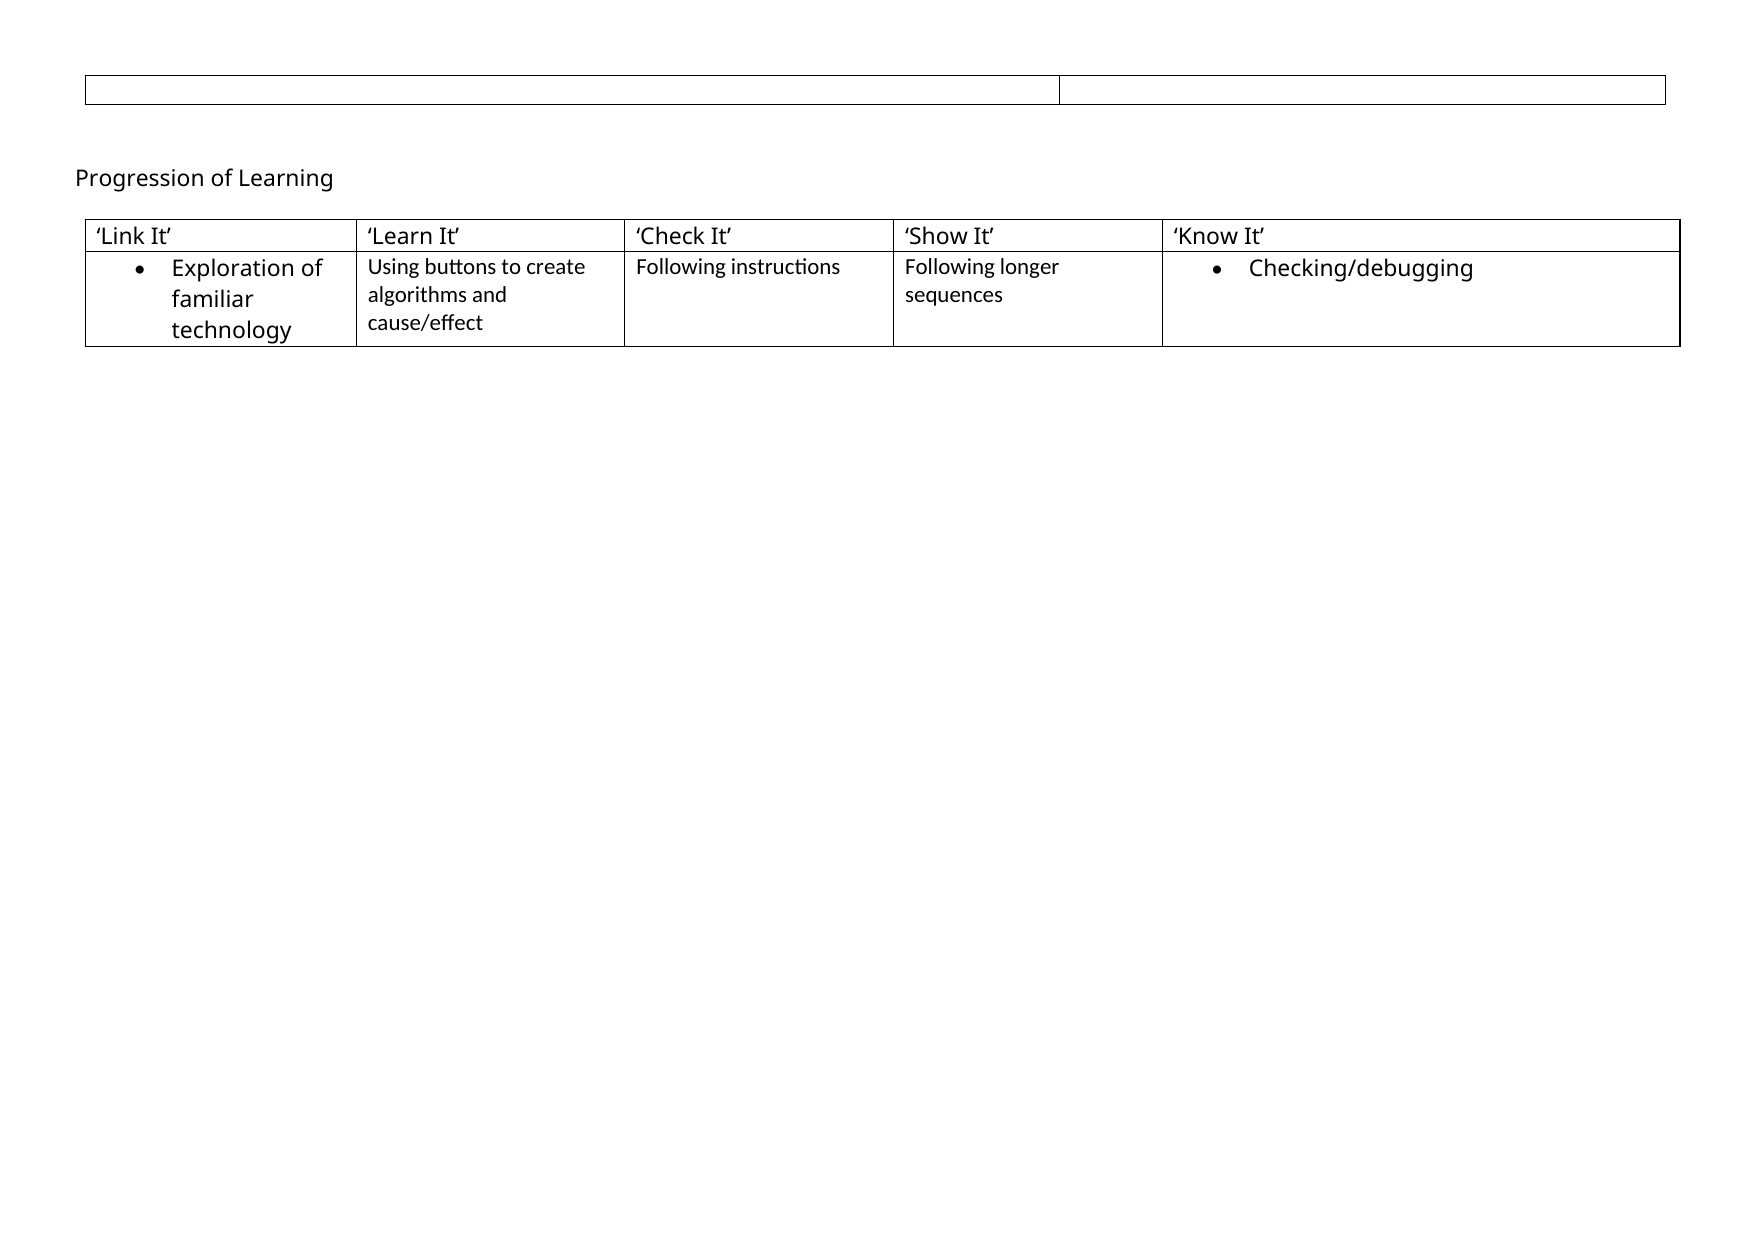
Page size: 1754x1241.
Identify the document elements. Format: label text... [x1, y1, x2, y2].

text Progression of Learning [75, 162, 1679, 193]
table_cell Checking/debugging [1163, 252, 1679, 346]
table_header ‘Check It’ [625, 220, 893, 251]
table_cell Using buttons to create algorithms and cause/effect [357, 252, 624, 346]
table_header ‘Link It’ [86, 220, 356, 251]
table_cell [1060, 76, 1665, 104]
table_cell Following instructions [625, 252, 893, 346]
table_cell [86, 76, 1059, 104]
table_header ‘Show It’ [894, 220, 1162, 251]
table_header ‘Know It’ [1163, 220, 1679, 251]
table_header ‘Learn It’ [357, 220, 624, 251]
table_cell Following longer sequences [894, 252, 1162, 346]
table_cell Exploration of familiar technology [86, 252, 356, 346]
